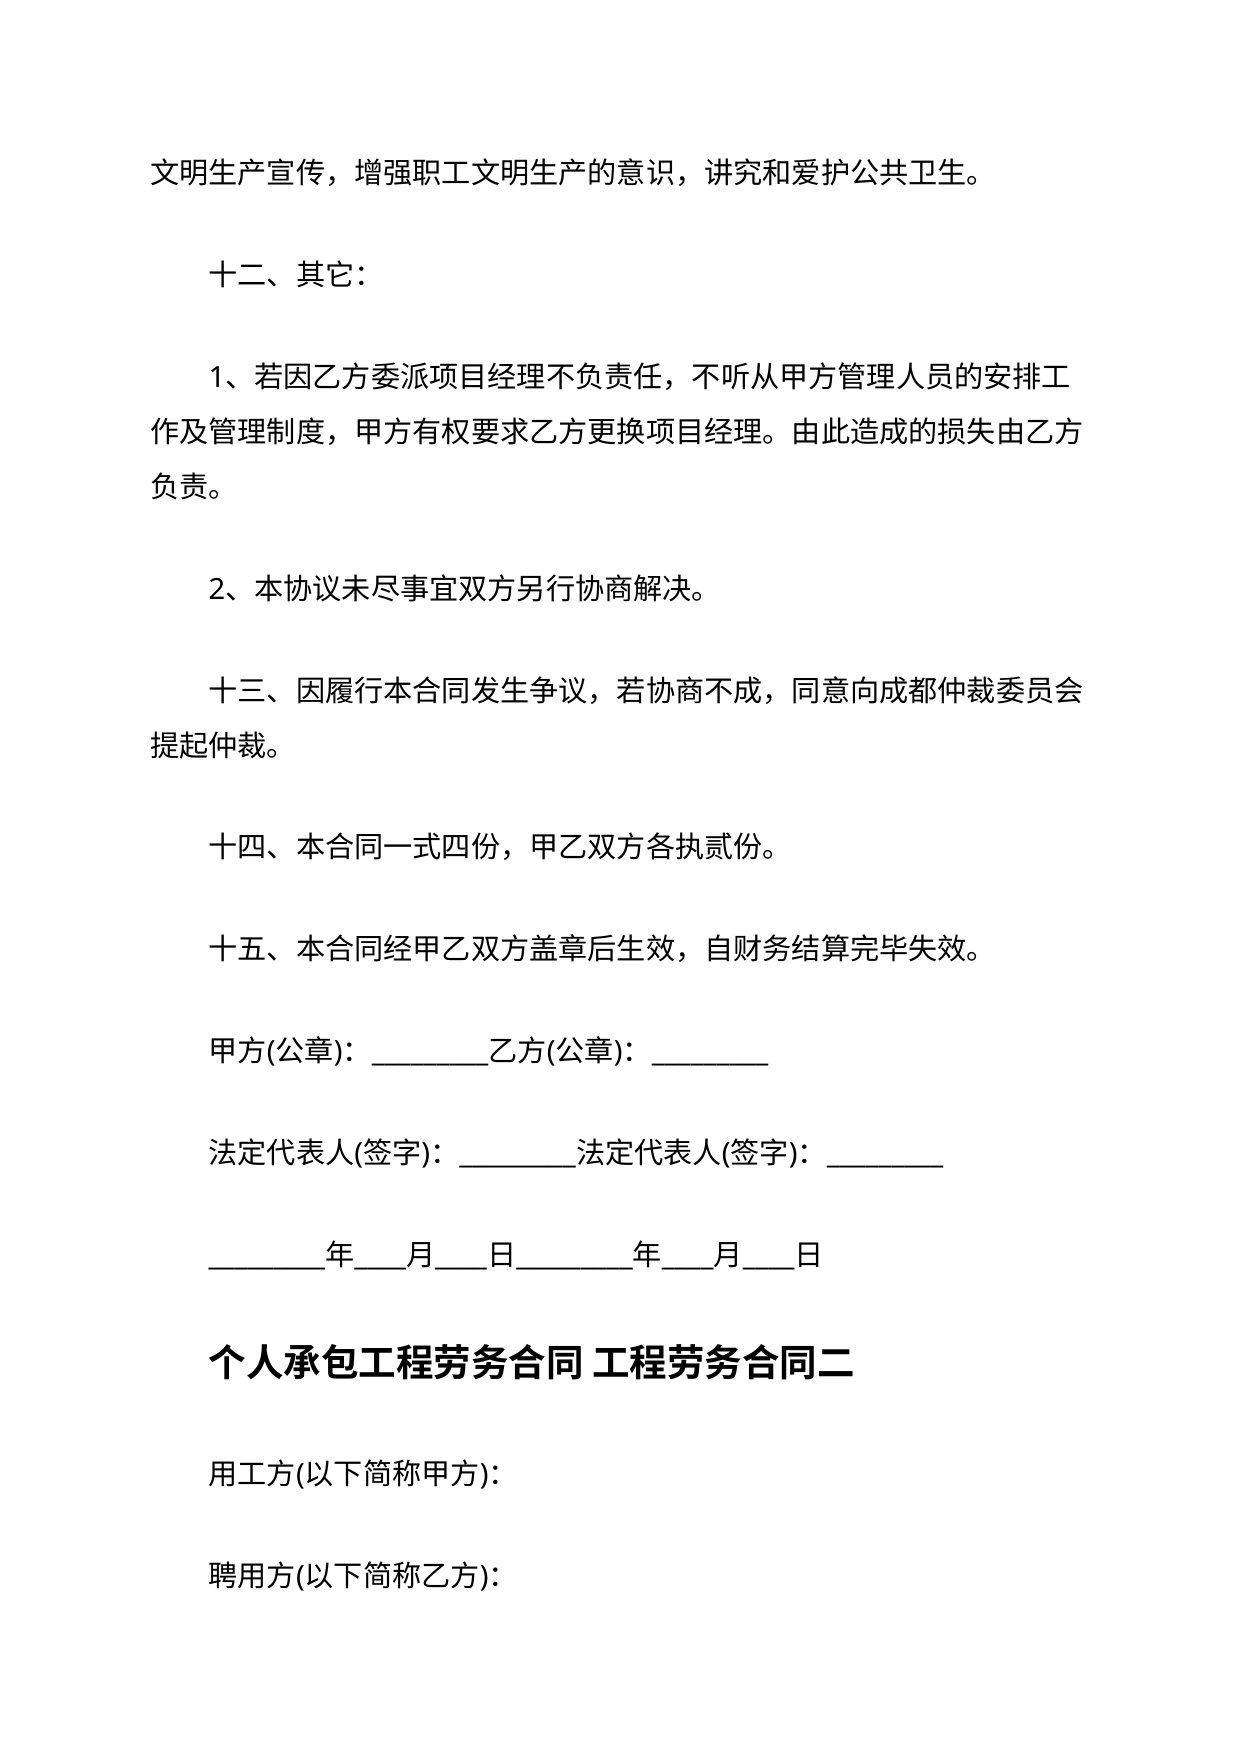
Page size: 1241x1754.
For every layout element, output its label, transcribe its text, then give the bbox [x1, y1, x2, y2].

text 法定代表人(签字)：_________法定代表人(签字)：_________ [150, 1129, 1090, 1172]
text 十二、其它： [150, 252, 1090, 294]
text 用工方(以下简称甲方)： [150, 1451, 1090, 1493]
text 聘用方(以下简称乙方)： [150, 1553, 1090, 1595]
text 甲方(公章)：_________乙方(公章)：_________ [150, 1027, 1090, 1070]
text 2、本协议未尽事宜双方另行协商解决。 [150, 565, 1090, 608]
text 1、若因乙方委派项目经理不负责任，不听从甲方管理人员的安排工作及管理制度，甲方有权要求乙方更换项目经理。由此造成的损失由乙方负责。 [150, 353, 1090, 506]
text 十四、本合同一式四份，甲乙双方各执贰份。 [150, 824, 1090, 866]
text _________年____月____日_________年____月____日 [150, 1231, 1090, 1274]
text 十五、本合同经甲乙双方盖章后生效，自财务结算完毕失效。 [150, 926, 1090, 968]
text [150, 150, 1090, 192]
text 个人承包工程劳务合同 工程劳务合同二 [150, 1333, 1090, 1388]
text 十三、因履行本合同发生争议，若协商不成，同意向成都仲裁委员会提起仲裁。 [150, 667, 1090, 764]
